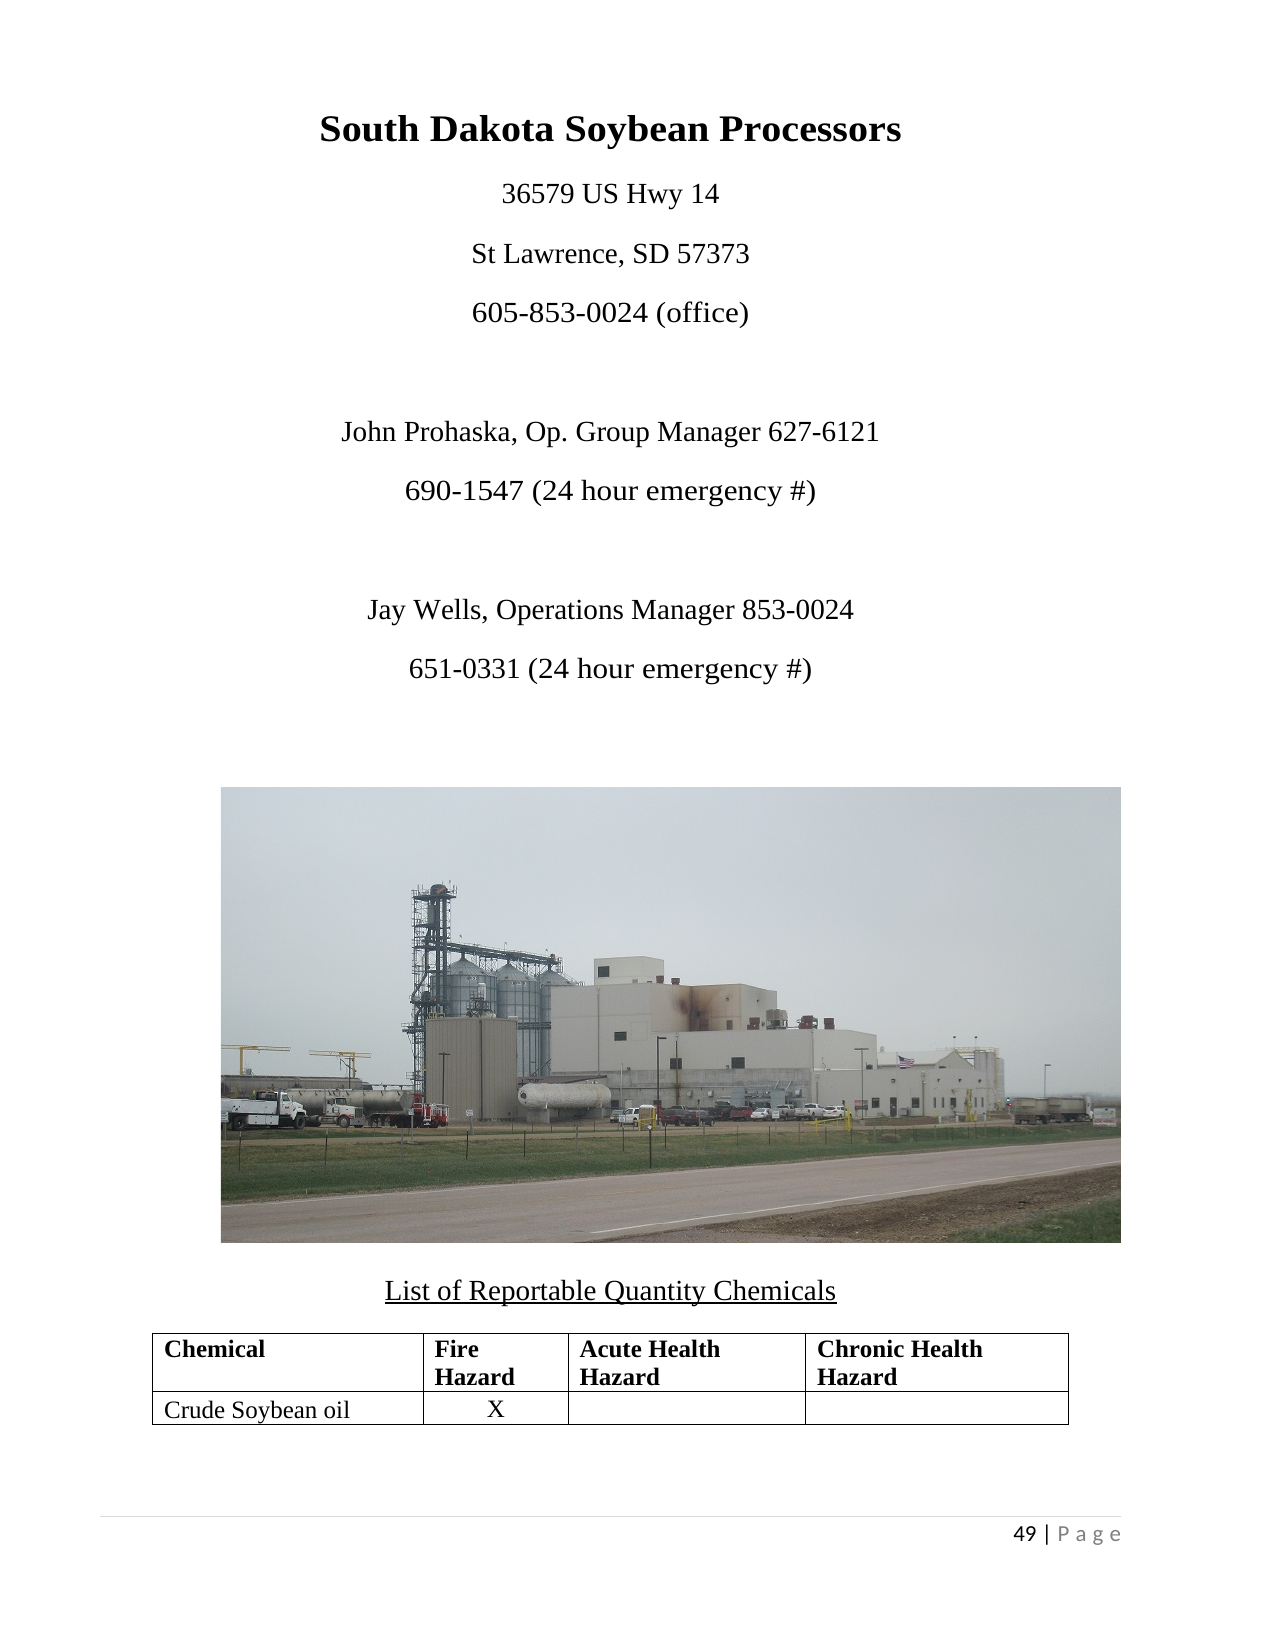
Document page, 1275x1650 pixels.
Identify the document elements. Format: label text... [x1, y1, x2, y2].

text 651-0331 (24 hour emergency #) [100, 652, 1121, 685]
table_cell Crude Soybean oil [153, 1392, 423, 1424]
table_cell X [424, 1392, 568, 1424]
text St Lawrence, SD 57373 [100, 236, 1121, 269]
table_cell [806, 1392, 1068, 1424]
table_header Acute Health Hazard [569, 1334, 805, 1391]
table_cell [569, 1392, 805, 1424]
table_header Fire Hazard [424, 1334, 568, 1391]
text 690-1547 (24 hour emergency #) [100, 473, 1121, 507]
text Jay Wells, Operations Manager 853-0024 [100, 592, 1121, 626]
text 36579 US Hwy 14 [100, 177, 1121, 210]
table_header Chemical [153, 1334, 423, 1391]
table_header Chronic Health Hazard [806, 1334, 1068, 1391]
text John Prohaska, Op. Group Manager 627-6121 [100, 414, 1121, 448]
picture [220, 787, 1121, 1243]
text South Dakota Soybean Processors [100, 106, 1121, 149]
text 605-853-0024 (office) [100, 295, 1121, 329]
